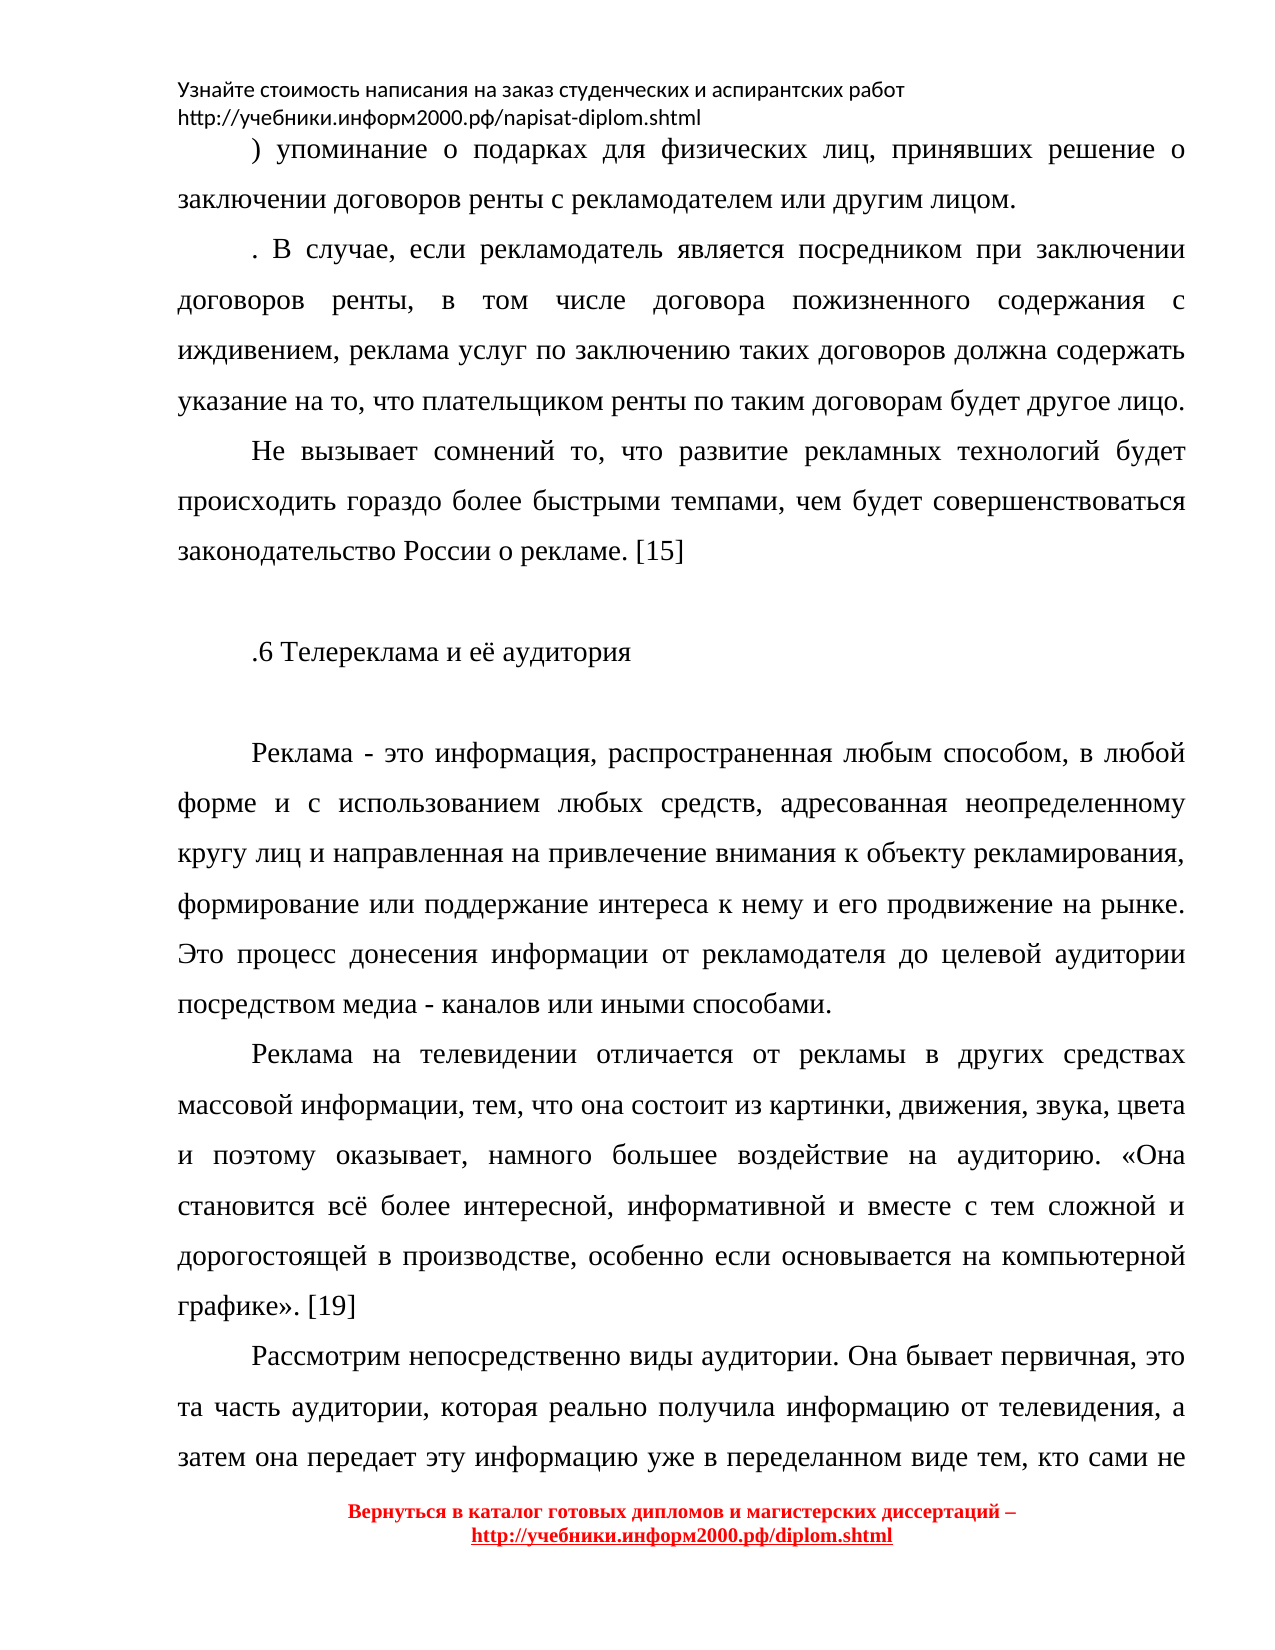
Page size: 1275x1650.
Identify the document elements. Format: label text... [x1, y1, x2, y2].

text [177, 1338, 1186, 1473]
text ) упоминание о подарках для физических лиц, принявших решение о заключении договоров ренты с рекламодателем или другим лицом. [177, 131, 1186, 215]
text Реклама - это информация, распространенная любым способом, в любой форме и с использованием любых средств, адресованная неопределенному кругу лиц и направленная на привлечение внимания к объекту рекламирования, формирование или поддержание интереса к нему и его продвижение на рынке. Это процесс донесения информации от рекламодателя до целевой аудитории посредством медиа - каналов или иными способами. [177, 735, 1186, 1020]
text .6 Телереклама и её аудитория [177, 634, 1186, 668]
text Не вызывает сомнений то, что развитие рекламных технологий будет происходить гораздо более быстрыми темпами, чем будет совершенствоваться законодательство России о рекламе. [15] [177, 433, 1186, 567]
text Реклама на телевидении отличается от рекламы в других средствах массовой информации, тем, что она состоит из картинки, движения, звука, цвета и поэтому оказывает, намного большее воздействие на аудиторию. «Она становится всё более интересной, информативной и вместе с тем сложной и дорогостоящей в производстве, особенно если основывается на компьютерной графике». [19] [177, 1037, 1186, 1322]
text . В случае, если рекламодатель является посредником при заключении договоров ренты, в том числе договора пожизненного содержания с иждивением, реклама услуг по заключению таких договоров должна содержать указание на то, что плательщиком ренты по таким договорам будет другое лицо. [177, 232, 1186, 416]
